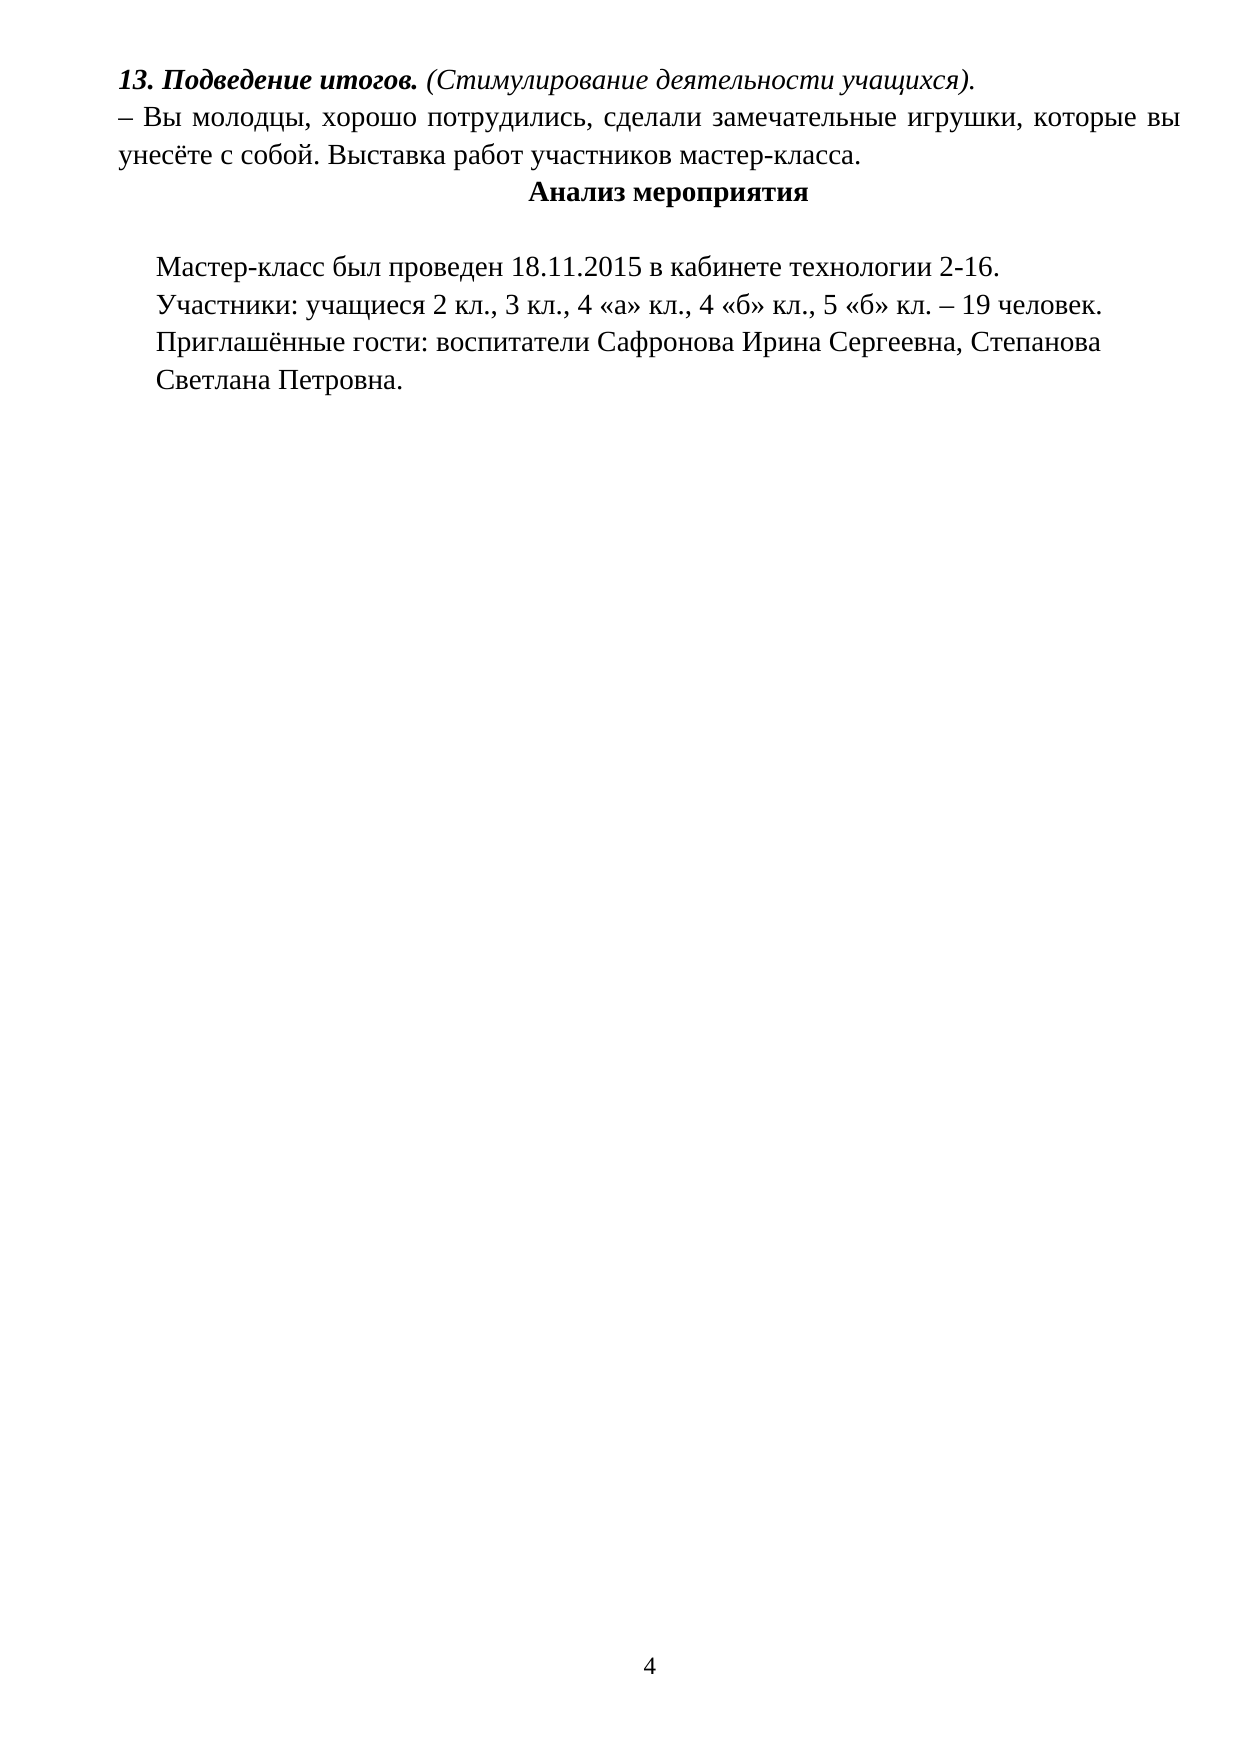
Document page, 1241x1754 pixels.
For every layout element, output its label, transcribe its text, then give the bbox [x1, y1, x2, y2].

text Анализ мероприятия [156, 172, 1181, 209]
text Участники: учащиеся 2 кл., 3 кл., 4 «а» кл., 4 «б» кл., 5 «б» кл. – 19 человек. [156, 284, 1181, 322]
text 13. Подведение итогов. (Стимулирование деятельности учащихся). [118, 59, 1181, 97]
text Приглашённые гости: воспитатели Сафронова Ирина Сергеевна, Степанова Светлана Петровна. [156, 322, 1181, 397]
text Мастер-класс был проведен 18.11.2015 в кабинете технологии 2-16. [156, 247, 1181, 284]
text – Вы молодцы, хорошо потрудились, сделали замечательные игрушки, которые вы унесёте с собой. Выставка работ участников мастер-класса. [118, 97, 1181, 172]
